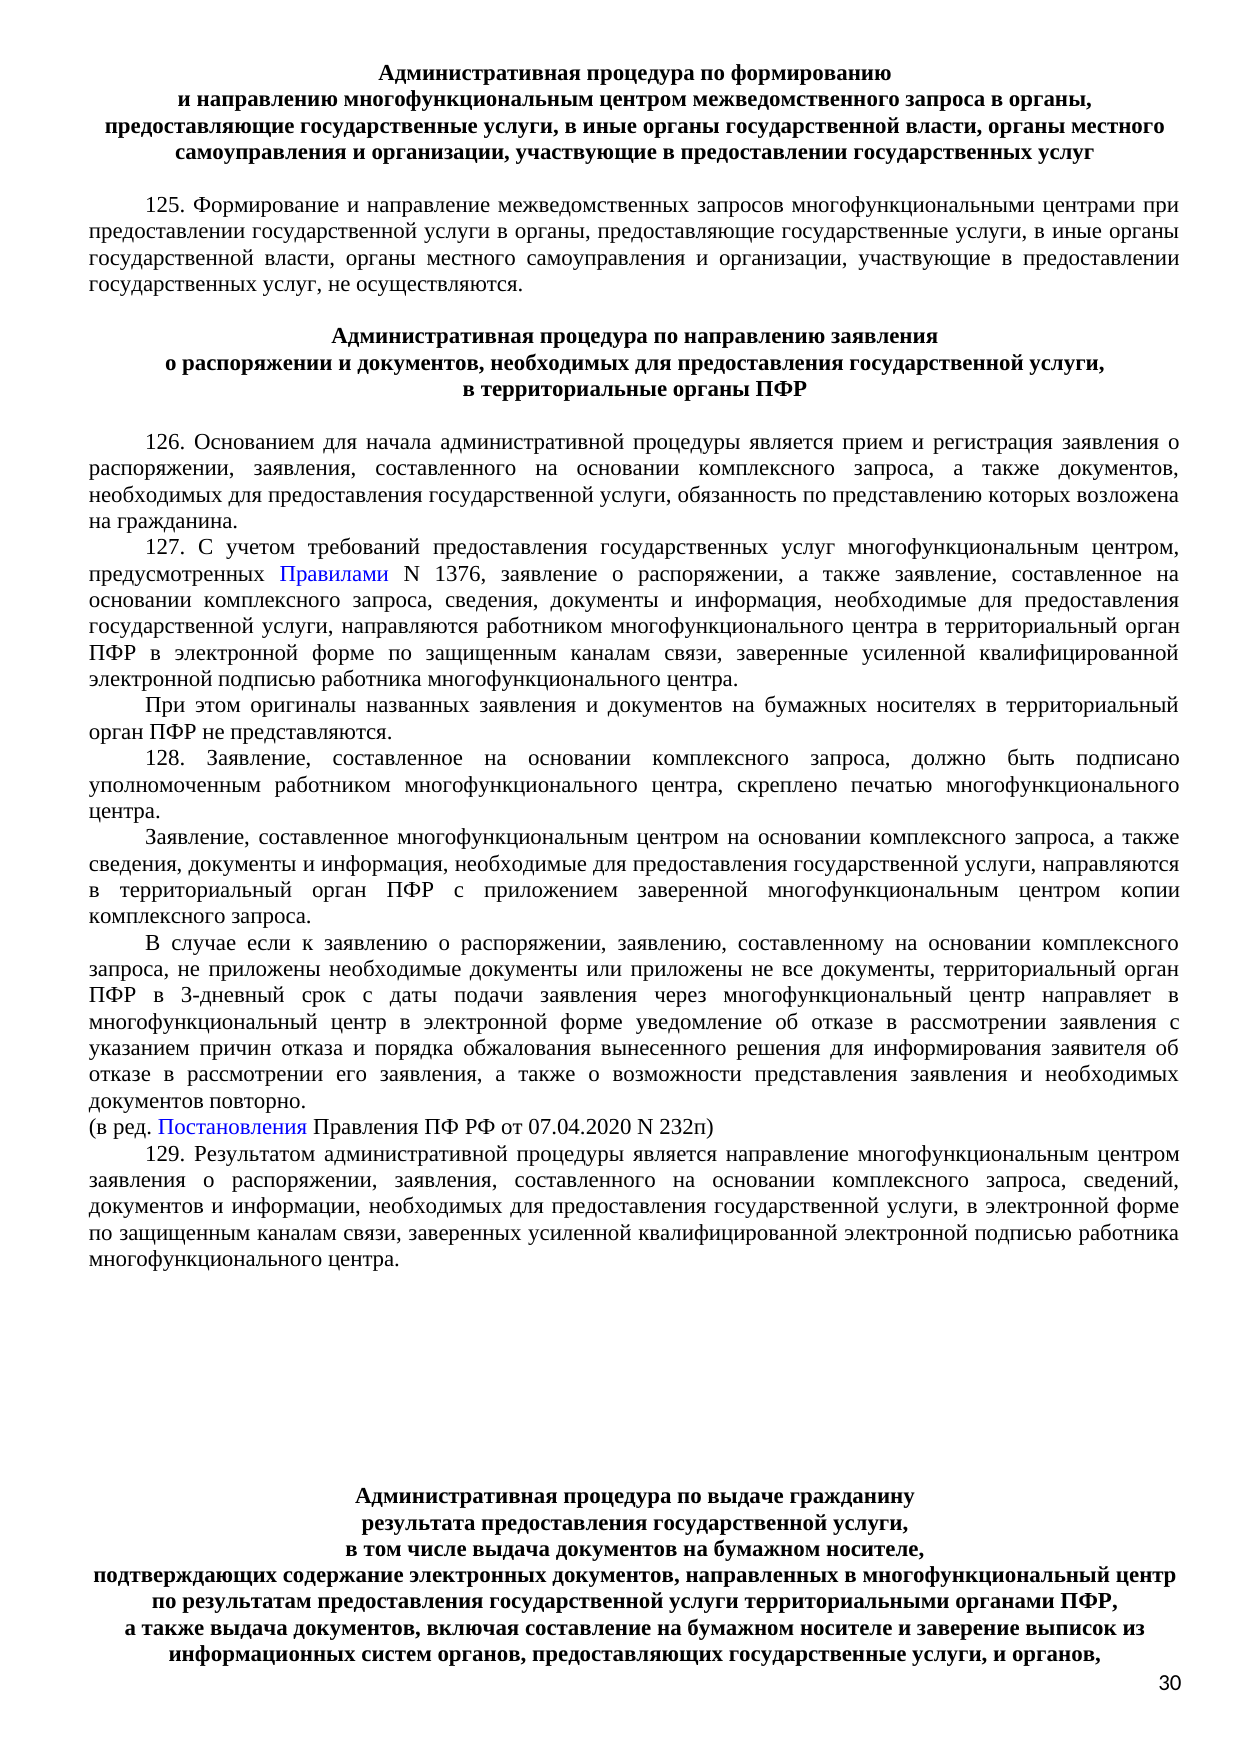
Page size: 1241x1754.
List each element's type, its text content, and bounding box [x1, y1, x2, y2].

title Административная процедура по выдаче гражданину [89, 1482, 1181, 1508]
title в территориальные органы ПФР [89, 375, 1181, 402]
title Административная процедура по направлению заявления [89, 323, 1181, 349]
text 129. Результатом административной процедуры является направление многофункциональным центром заявления о распоряжении, заявления, составленного на основании комплексного запроса, сведений, документов и информации, необходимых для предоставления государственной услуги, в электронной форме по защищенным каналам связи, заверенных усиленной квалифицированной электронной подписью работника многофункционального центра. [89, 1139, 1181, 1271]
title самоуправления и организации, участвующие в предоставлении государственных услуг [89, 138, 1181, 164]
text (в ред. Постановления Правления ПФ РФ от 07.04.2020 N 232п) [89, 1113, 1181, 1139]
title и направлению многофункциональным центром межведомственного запроса в органы, предоставляющие государственные услуги, в иные органы государственной власти, органы местного [89, 85, 1181, 138]
text Заявление, составленное многофункциональным центром на основании комплексного запроса, а также сведения, документы и информация, необходимые для предоставления государственной услуги, направляются в территориальный орган ПФР с приложением заверенной многофункциональным центром копии комплексного запроса. [89, 823, 1181, 929]
text При этом оригиналы названных заявления и документов на бумажных носителях в территориальный орган ПФР не представляются. [89, 692, 1181, 744]
text 125. Формирование и направление межведомственных запросов многофункциональными центрами при предоставлении государственной услуги в органы, предоставляющие государственные услуги, в иные органы государственной власти, органы местного самоуправления и организации, участвующие в предоставлении государственных услуг, не осуществляются. [89, 191, 1181, 296]
title о распоряжении и документов, необходимых для предоставления государственной услуги, [89, 349, 1181, 375]
title в том числе выдача документов на бумажном носителе, [89, 1535, 1181, 1561]
text 127. С учетом требований предоставления государственных услуг многофункциональным центром, предусмотренных Правилами N 1376, заявление о распоряжении, а также заявление, составленное на основании комплексного запроса, сведения, документы и информация, необходимые для предоставления государственной услуги, направляются работником многофункционального центра в территориальный орган ПФР в электронной форме по защищенным каналам связи, заверенные усиленной квалифицированной электронной подписью работника многофункционального центра. [89, 533, 1181, 692]
title результата предоставления государственной услуги, [89, 1508, 1181, 1535]
text В случае если к заявлению о распоряжении, заявлению, составленному на основании комплексного запроса, не приложены необходимые документы или приложены не все документы, территориальный орган ПФР в 3-дневный срок с даты подачи заявления через многофункциональный центр направляет в многофункциональный центр в электронной форме уведомление об отказе в рассмотрении заявления с указанием причин отказа и порядка обжалования вынесенного решения для информирования заявителя об отказе в рассмотрении его заявления, а также о возможности представления заявления и необходимых документов повторно. [89, 929, 1181, 1113]
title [89, 1614, 1181, 1667]
text 126. Основанием для начала административной процедуры является прием и регистрация заявления о распоряжении, заявления, составленного на основании комплексного запроса, а также документов, необходимых для предоставления государственной услуги, обязанность по представлению которых возложена на гражданина. [89, 428, 1181, 533]
title подтверждающих содержание электронных документов, направленных в многофункциональный центр по результатам предоставления государственной услуги территориальными органами ПФР, [89, 1561, 1181, 1614]
text 128. Заявление, составленное на основании комплексного запроса, должно быть подписано уполномоченным работником многофункционального центра, скреплено печатью многофункционального центра. [89, 744, 1181, 823]
title Административная процедура по формированию [89, 59, 1181, 85]
